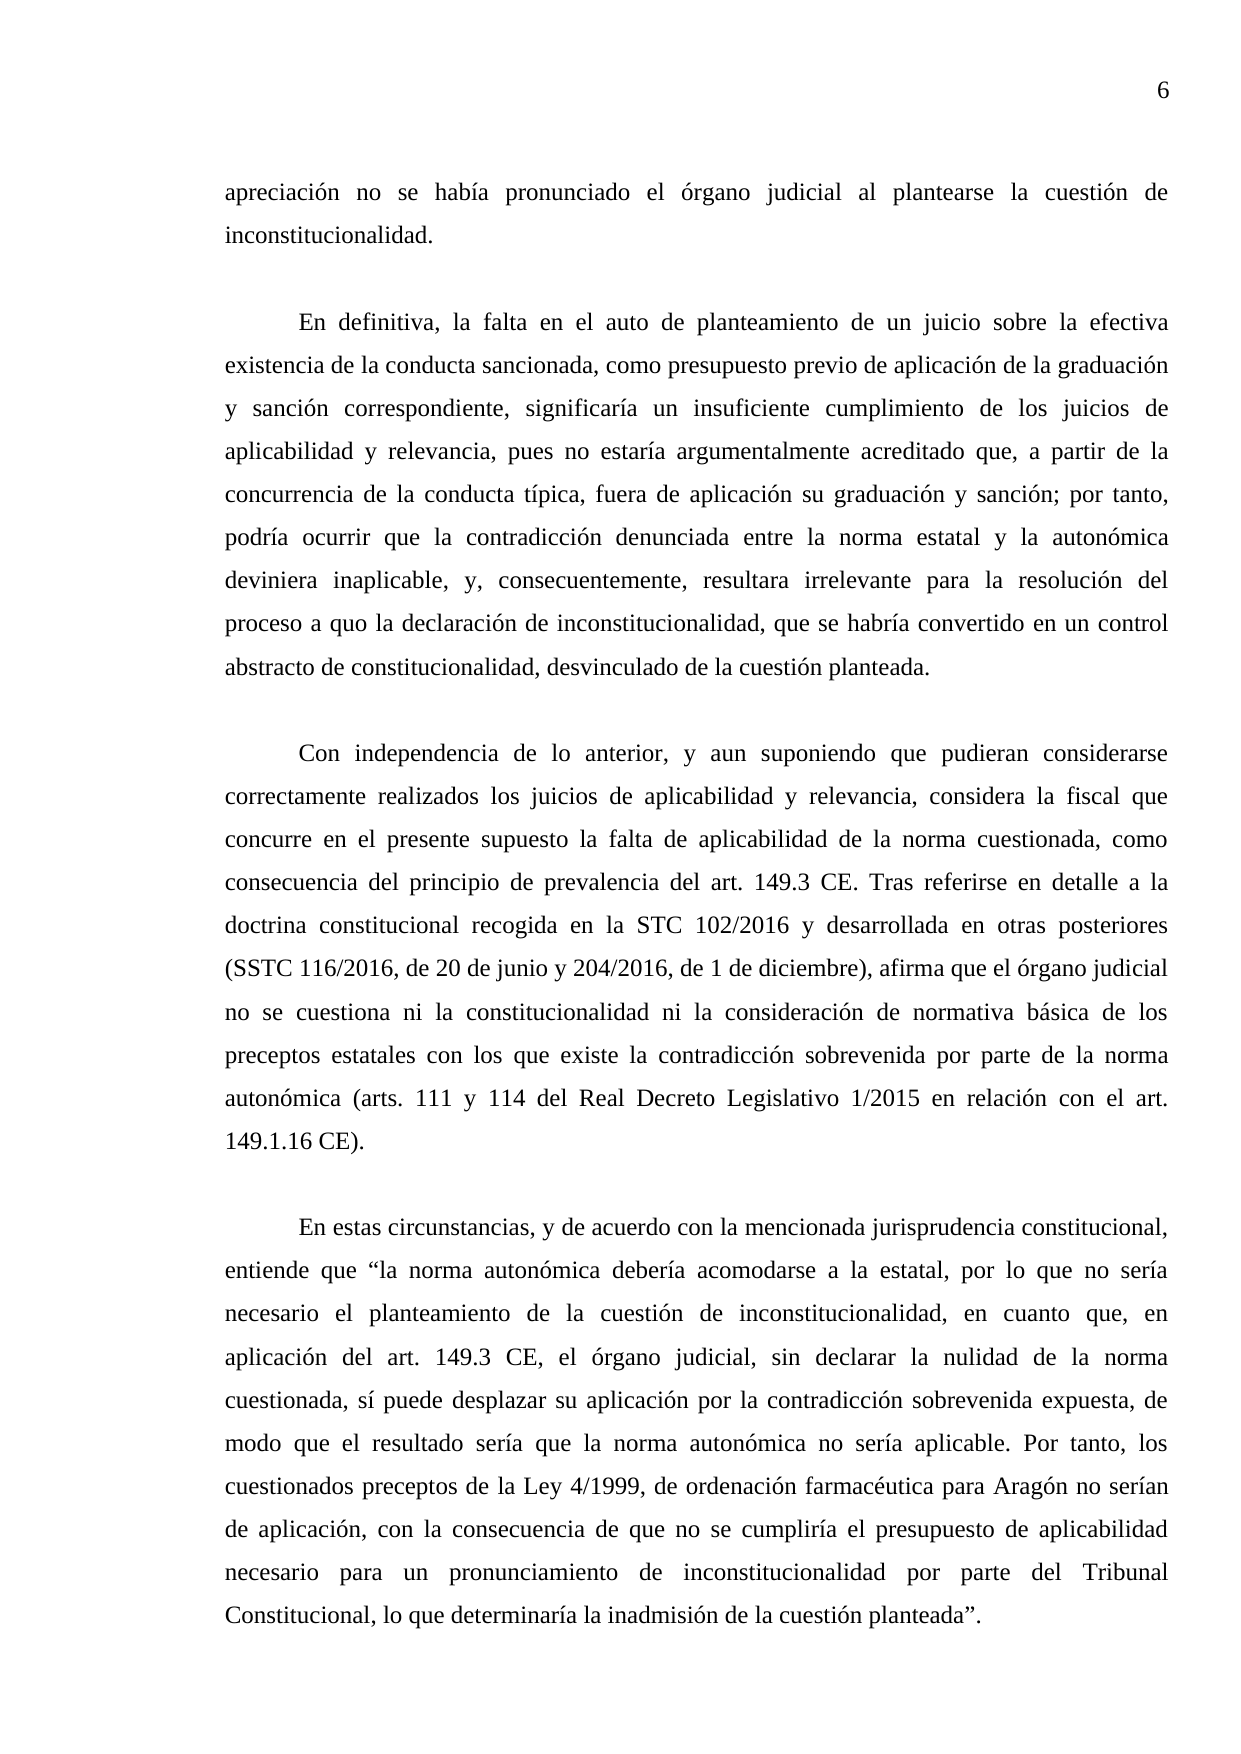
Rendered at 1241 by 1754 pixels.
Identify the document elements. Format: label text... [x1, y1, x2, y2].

text En estas circunstancias, y de acuerdo con la mencionada jurisprudencia constitucional, entiende que “la norma autonómica debería acomodarse a la estatal, por lo que no sería necesario el planteamiento de la cuestión de inconstitucionalidad, en cuanto que, en aplicación del art. 149.3 CE, el órgano judicial, sin declarar la nulidad de la norma cuestionada, sí puede desplazar su aplicación por la contradicción sobrevenida expuesta, de modo que el resultado sería que la norma autonómica no sería aplicable. Por tanto, los cuestionados preceptos de la Ley 4/1999, de ordenación farmacéutica para Aragón no serían de aplicación, con la consecuencia de que no se cumpliría el presupuesto de aplicabilidad necesario para un pronunciamiento de inconstitucionalidad por parte del Tribunal Constitucional, lo que determinaría la inadmisión de la cuestión planteada”. [224, 1212, 1169, 1629]
text En definitiva, la falta en el auto de planteamiento de un juicio sobre la efectiva existencia de la conducta sancionada, como presupuesto previo de aplicación de la graduación y sanción correspondiente, significaría un insuficiente cumplimiento de los juicios de aplicabilidad y relevancia, pues no estaría argumentalmente acreditado que, a partir de la concurrencia de la conducta típica, fuera de aplicación su graduación y sanción; por tanto, podría ocurrir que la contradicción denunciada entre la norma estatal y la autonómica deviniera inaplicable, y, consecuentemente, resultara irrelevante para la resolución del proceso a quo la declaración de inconstitucionalidad, que se habría convertido en un control abstracto de constitucionalidad, desvinculado de la cuestión planteada. [224, 307, 1169, 680]
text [224, 177, 1169, 249]
text Con independencia de lo anterior, y aun suponiendo que pudieran considerarse correctamente realizados los juicios de aplicabilidad y relevancia, considera la fiscal que concurre en el presente supuesto la falta de aplicabilidad de la norma cuestionada, como consecuencia del principio de prevalencia del art. 149.3 CE. Tras referirse en detalle a la doctrina constitucional recogida en la STC 102/2016 y desarrollada en otras posteriores (SSTC 116/2016, de 20 de junio y 204/2016, de 1 de diciembre), afirma que el órgano judicial no se cuestiona ni la constitucionalidad ni la consideración de normativa básica de los preceptos estatales con los que existe la contradicción sobrevenida por parte de la norma autonómica (arts. 111 y 114 del Real Decreto Legislativo 1/2015 en relación con el art. 149.1.16 CE). [224, 738, 1169, 1155]
